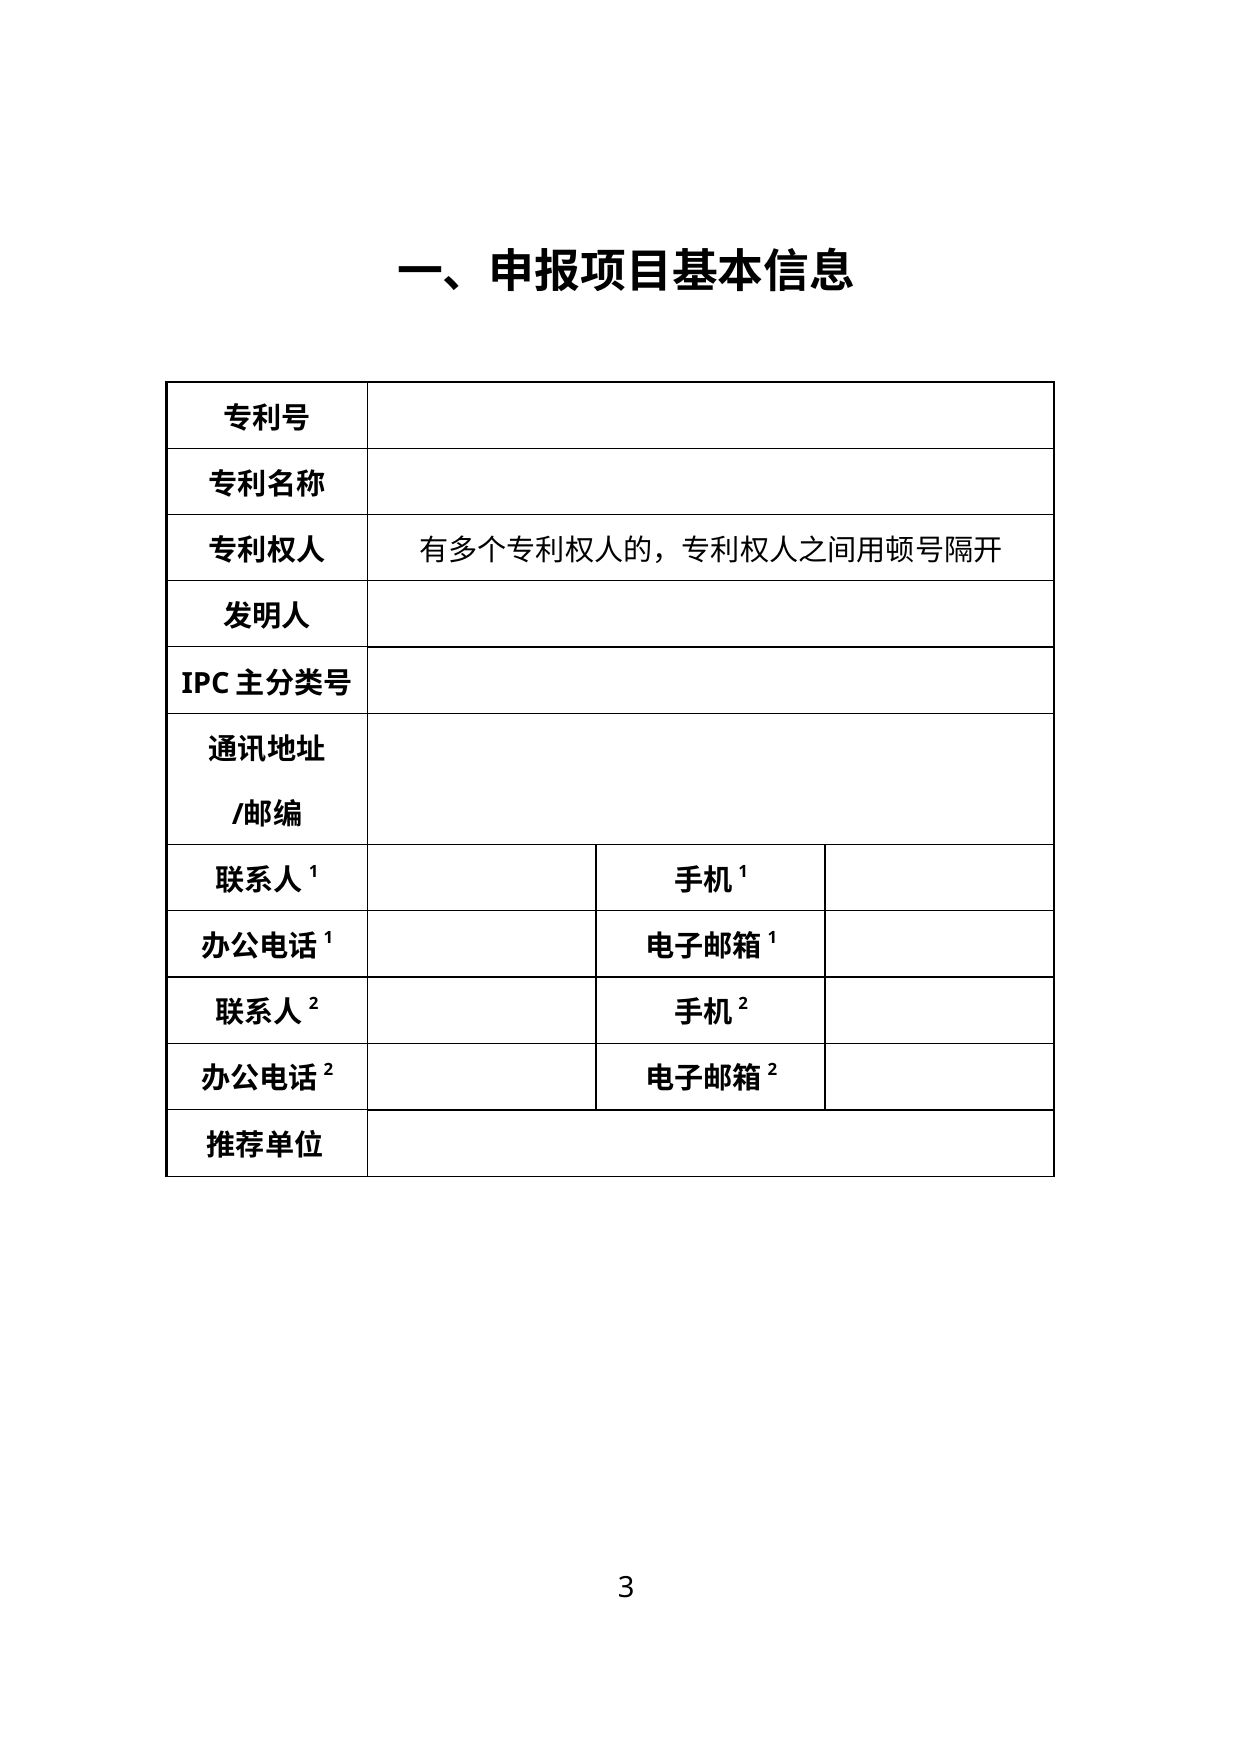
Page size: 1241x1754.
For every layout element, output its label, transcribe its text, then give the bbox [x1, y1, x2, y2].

table_header [368, 383, 1053, 448]
table_cell 手机1 [597, 845, 824, 910]
table_cell [368, 1044, 595, 1108]
table_cell [826, 911, 1053, 976]
text 一、申报项目基本信息 [165, 218, 1087, 316]
table_header 专利号 [168, 383, 367, 448]
table_cell 手机2 [597, 978, 824, 1042]
table_cell 电子邮箱2 [597, 1044, 824, 1108]
table_cell [368, 581, 1053, 646]
table_cell [368, 911, 595, 976]
table_cell [826, 845, 1053, 910]
table_cell [826, 978, 1053, 1042]
table_cell 联系人1 [168, 845, 367, 910]
table_cell 发明人 [168, 581, 367, 646]
table_cell 专利名称 [168, 449, 367, 514]
table_cell 办公电话1 [168, 911, 367, 976]
table_cell [826, 1044, 1053, 1108]
table_cell 有多个专利权人的，专利权人之间用顿号隔开 [368, 515, 1053, 580]
table_cell 电子邮箱1 [597, 911, 824, 976]
table_cell 联系人2 [168, 978, 367, 1042]
table_cell 推荐单位 [168, 1110, 367, 1176]
table_cell [368, 1111, 1053, 1176]
table_cell 通讯地址 /邮编 [168, 714, 367, 844]
table_cell [368, 648, 1053, 713]
table_cell [368, 449, 1053, 514]
table_cell IPC主分类号 [168, 647, 367, 713]
table_cell 专利权人 [168, 515, 367, 580]
table_cell 办公电话2 [168, 1044, 367, 1108]
table_cell [368, 714, 1053, 844]
table_cell [368, 845, 595, 910]
table_cell [368, 978, 595, 1042]
